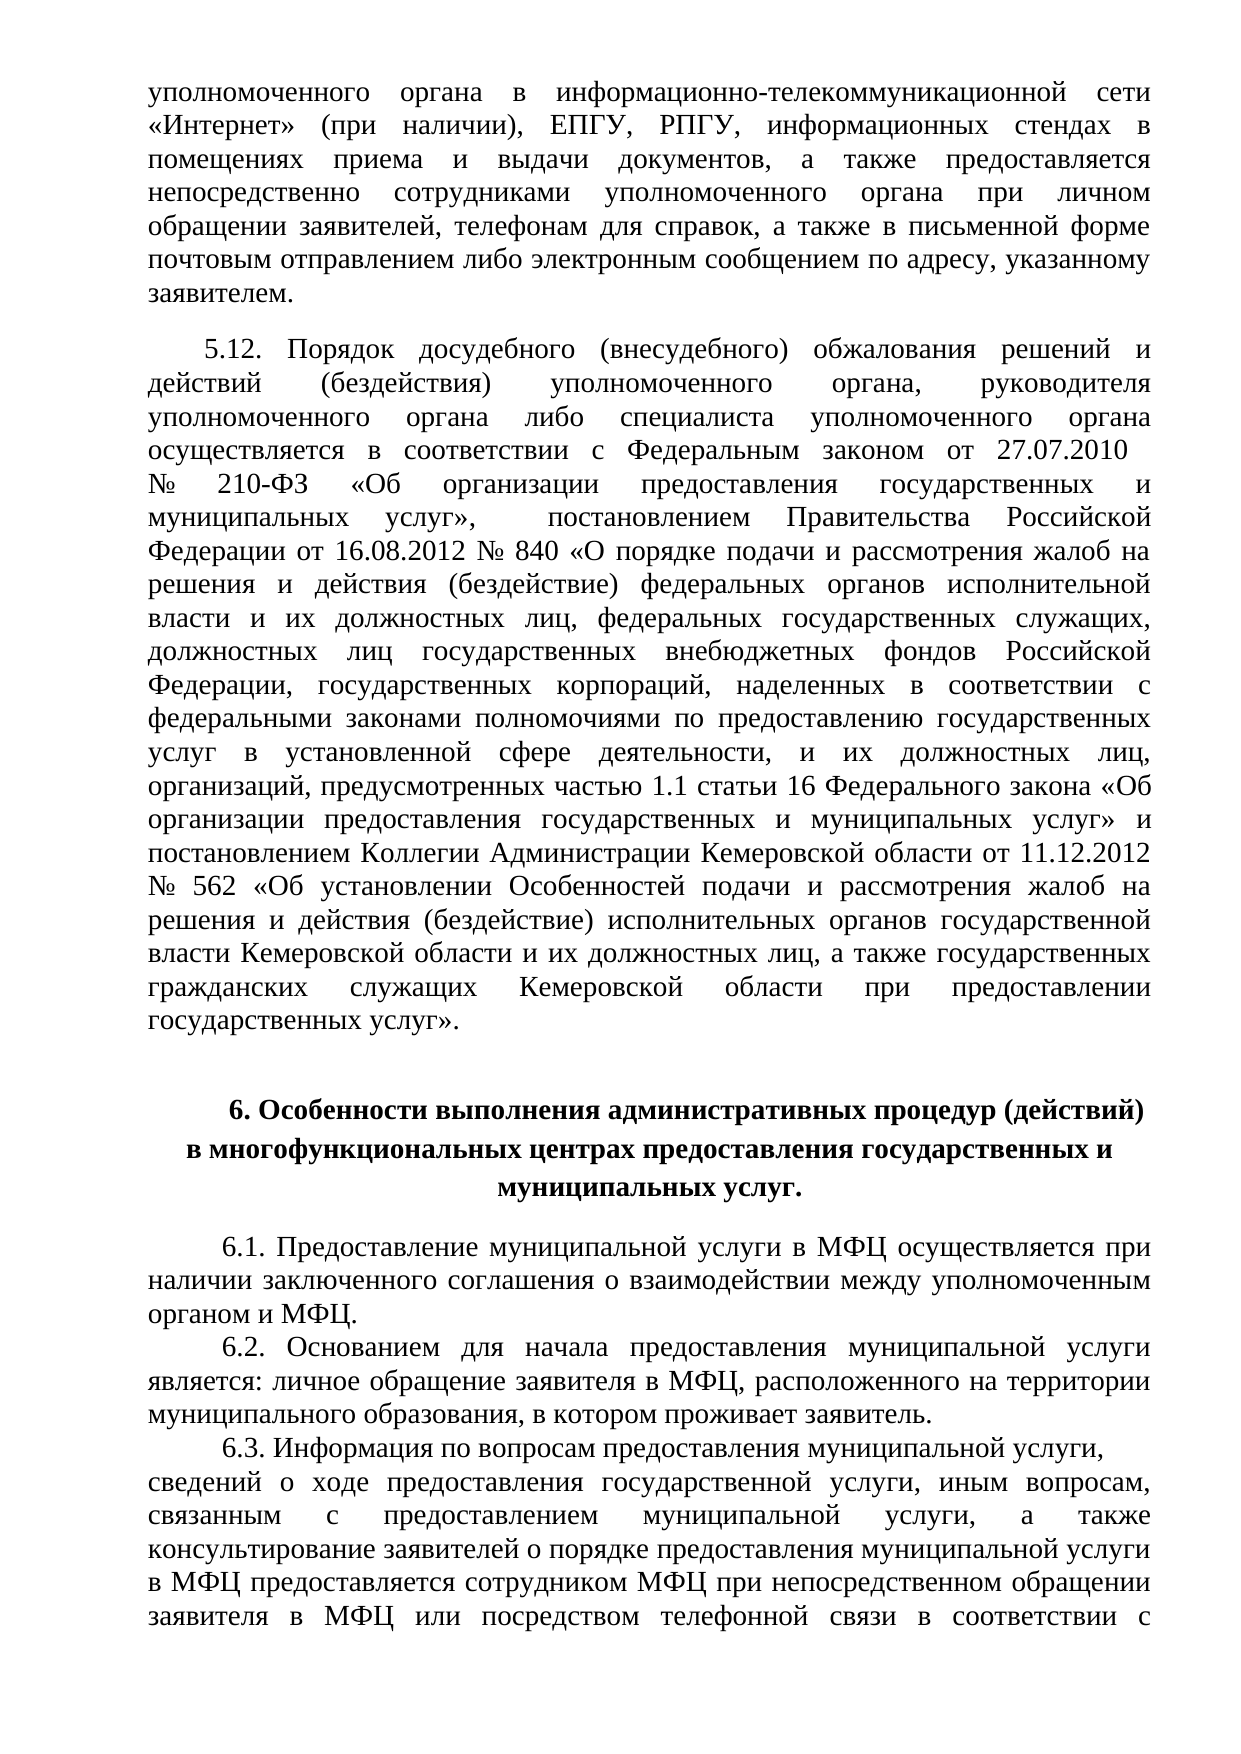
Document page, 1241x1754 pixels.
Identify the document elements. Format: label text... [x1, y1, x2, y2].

text 6.1. Предоставление муниципальной услуги в МФЦ осуществляется при наличии заключенного соглашения о взаимодействии между уполномоченным органом и МФЦ. [148, 1229, 1152, 1329]
text 6. Особенности выполнения административных процедур (действий) в многофункциональных центрах предоставления государственных и муниципальных услуг. [148, 1092, 1152, 1203]
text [148, 74, 1152, 309]
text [148, 1464, 1152, 1631]
text 6.3. Информация по вопросам предоставления муниципальной услуги, [221, 1430, 1152, 1464]
text 6.2. Основанием для начала предоставления муниципальной услуги является: личное обращение заявителя в МФЦ, расположенного на территории муниципального образования, в котором проживает заявитель. [148, 1329, 1152, 1430]
text 5.12. Порядок досудебного (внесудебного) обжалования решений и действий (бездействия) уполномоченного органа, руководителя уполномоченного органа либо специалиста уполномоченного органа осуществляется в соответствии с Федеральным законом от 27.07.2010 № 210-ФЗ «Об организации предоставления государственных и муниципальных услуг», постановлением Правительства Российской Федерации от 16.08.2012 № 840 «О порядке подачи и рассмотрения жалоб на решения и действия (бездействие) федеральных органов исполнительной власти и их должностных лиц, федеральных государственных служащих, должностных лиц государственных внебюджетных фондов Российской Федерации, государственных корпораций, наделенных в соответствии с федеральными законами полномочиями по предоставлению государственных услуг в установленной сфере деятельности, и их должностных лиц, организаций, предусмотренных частью 1.1 статьи 16 Федерального закона «Об организации предоставления государственных и муниципальных услуг» и постановлением Коллегии Администрации Кемеровской области от 11.12.2012 № 562 «Об установлении Особенностей подачи и рассмотрения жалоб на решения и действия (бездействие) исполнительных органов государственной власти Кемеровской области и их должностных лиц, а также государственных гражданских служащих Кемеровской области при предоставлении государственных услуг». [148, 332, 1152, 1036]
